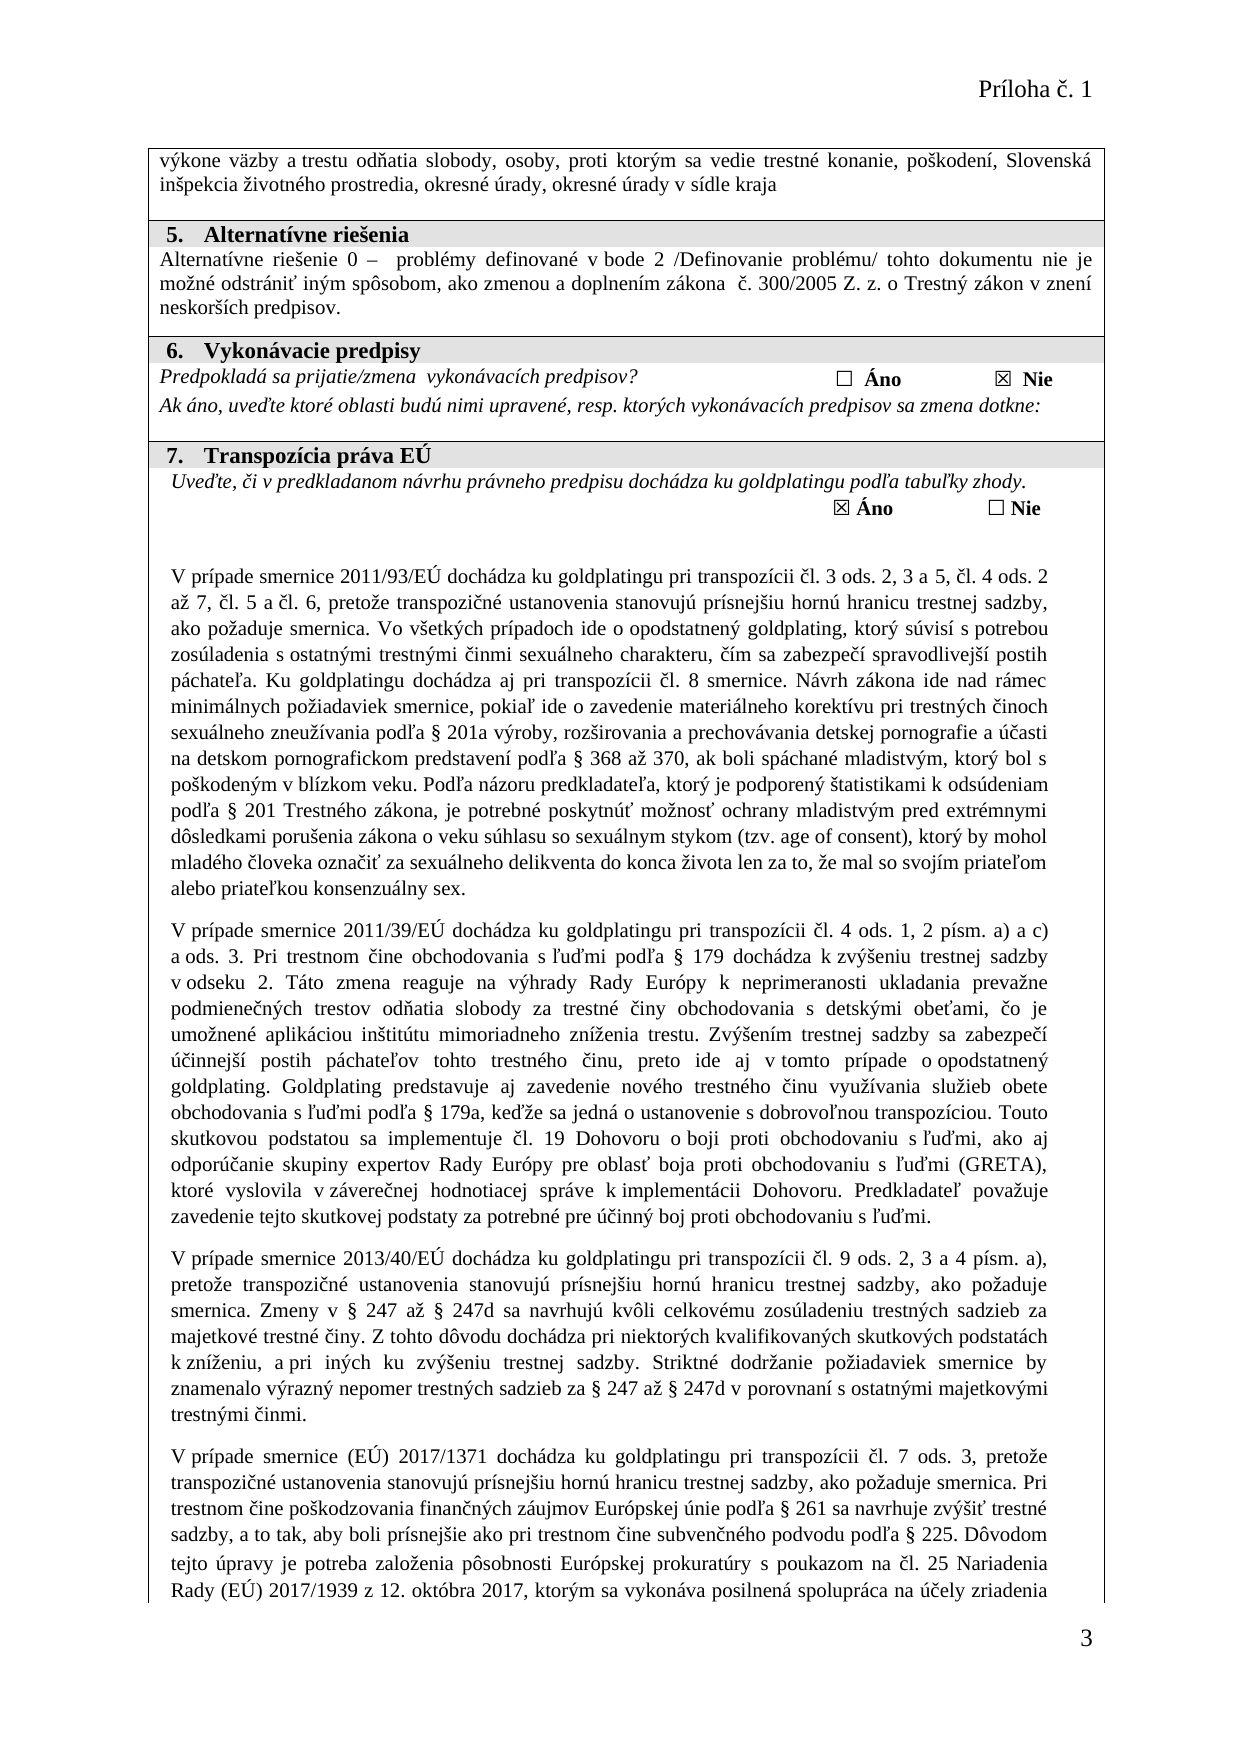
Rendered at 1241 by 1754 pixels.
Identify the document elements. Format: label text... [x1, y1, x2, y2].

table_cell [149, 469, 1104, 1602]
table_cell Predpokladá sa prijatie/zmena vykonávacích predpisov? [149, 364, 794, 393]
table_cell Áno [794, 364, 942, 393]
table_cell Alternatívne riešenia [149, 221, 1104, 247]
table_cell Alternatívne riešenie 0 – problémy definované v bode 2 /Definovanie problému/ tohto dokumentu nie je možné odstrániť iným spôsobom, ako zmenou a doplnením zákona č. 300/2005 Z. z. o Trestný zákon v znení neskorších predpisov. [149, 247, 1104, 336]
table_cell Transpozícia práva EÚ [149, 442, 1104, 468]
table_cell Ak áno, uveďte ktoré oblasti budú nimi upravené, resp. ktorých vykonávacích predpisov sa zmena dotkne: [149, 393, 1104, 441]
table_cell Vykonávacie predpisy [149, 337, 1104, 363]
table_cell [149, 149, 1104, 220]
table_cell Nie [942, 364, 1104, 393]
